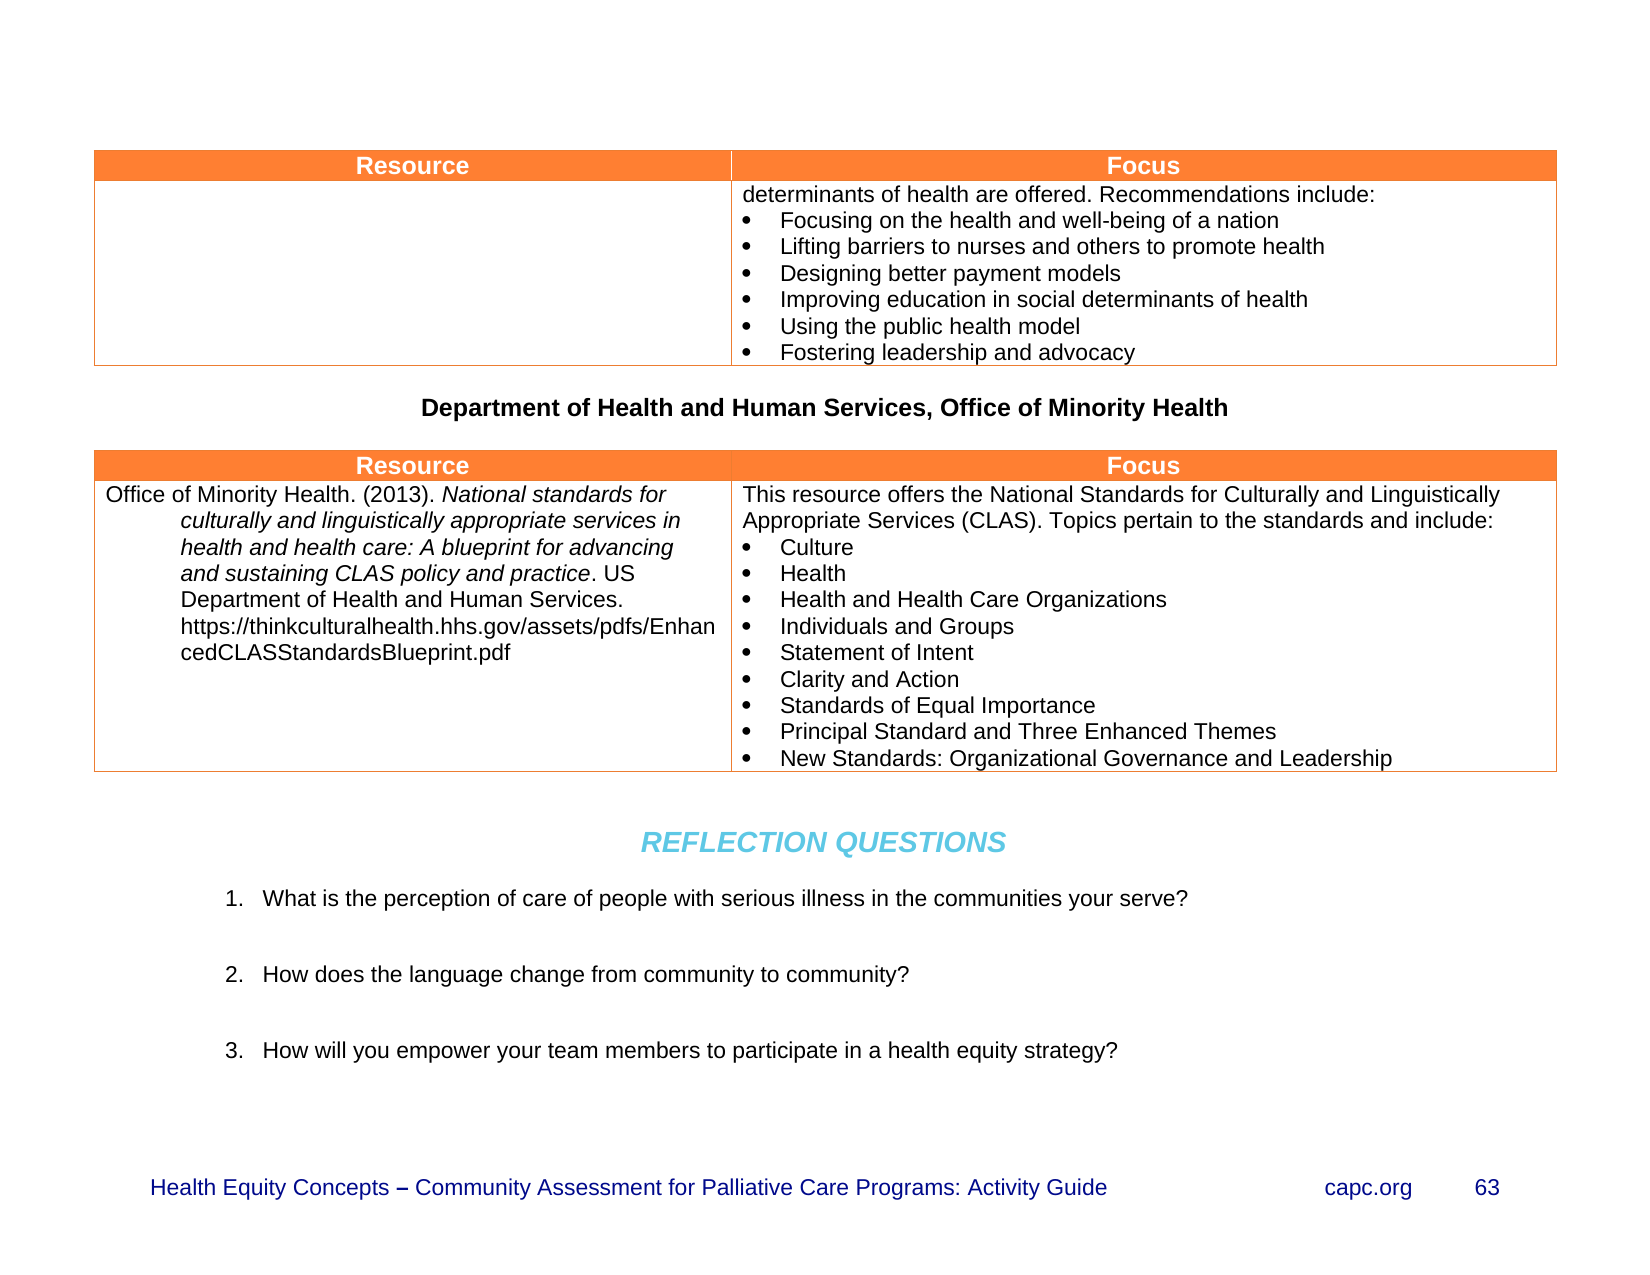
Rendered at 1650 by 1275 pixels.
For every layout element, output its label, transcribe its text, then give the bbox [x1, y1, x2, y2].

table_cell Office of Minority Health. (2013). National standards for culturally and linguistically appropriate services in health and health care: A blueprint for advancing and sustaining CLAS policy and practice. US Department of Health and Human Services. https://thinkculturalhealth.hhs.gov/assets/pdfs/EnhancedCLASStandardsBlueprint.pdf [95, 481, 731, 771]
table_cell This resource offers the National Standards for Culturally and Linguistically Appropriate Services (CLAS). Topics pertain to the standards and include: Culture Health Health and Health Care Organizations Individuals and Groups Statement of Intent Clarity and Action Standards of Equal Importance Principal Standard and Three Enhanced Themes New Standards: Organizational Governance and Leadership [732, 481, 1556, 771]
table_header Resource [95, 151, 731, 180]
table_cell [95, 181, 731, 365]
list How does the language change from community to community? [225, 961, 1500, 987]
list How will you empower your team members to participate in a health equity strategy? [225, 1037, 1500, 1064]
text Department of Health and Human Services, Office of Minority Health [150, 393, 1500, 421]
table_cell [732, 181, 1556, 365]
table_header Focus [732, 451, 1556, 480]
table_header Resource [95, 451, 731, 480]
text REFLECTION QUESTIONS [150, 825, 1500, 858]
list What is the perception of care of people with serious illness in the communities your serve? [225, 884, 1500, 911]
table_header Focus [732, 151, 1556, 180]
